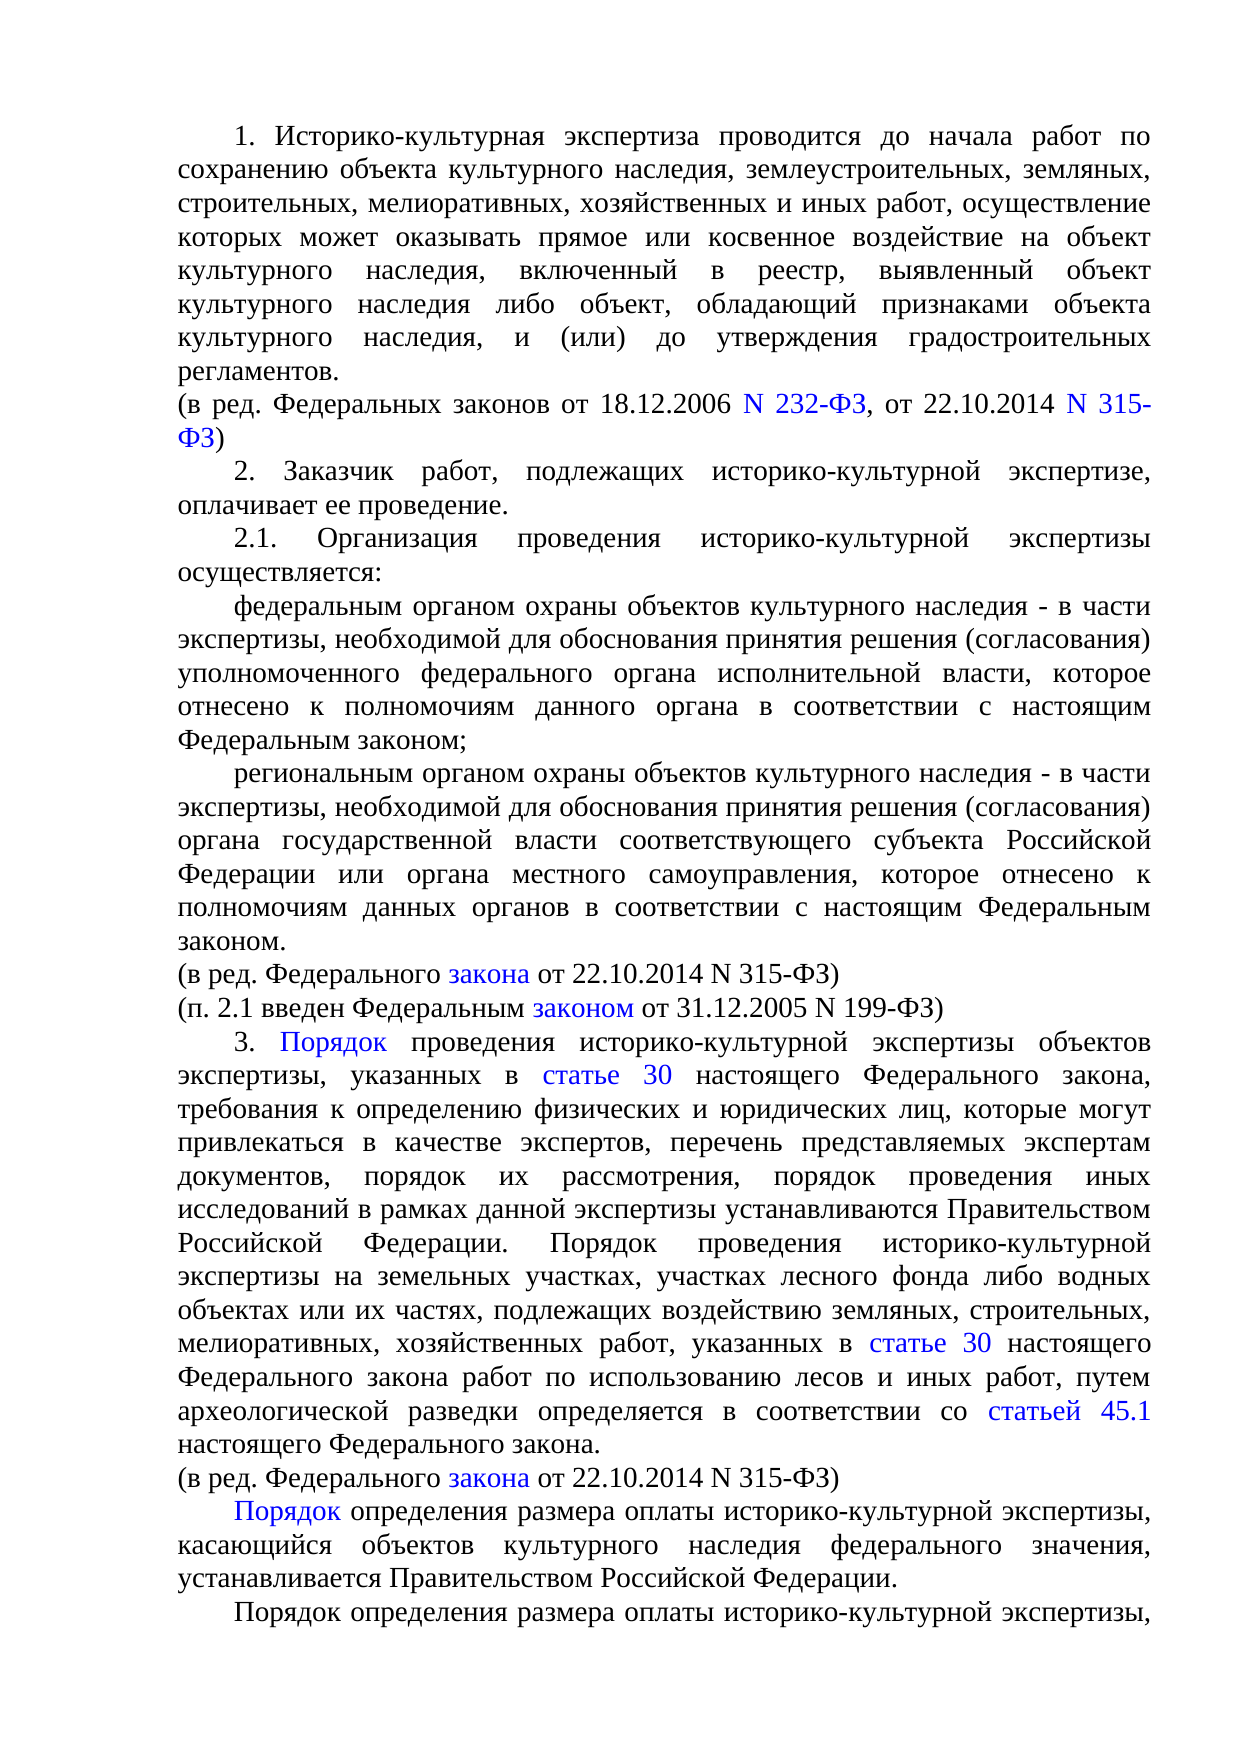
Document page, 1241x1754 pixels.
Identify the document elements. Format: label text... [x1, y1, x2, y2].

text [177, 1594, 1152, 1627]
text (в ред. Федерального закона от 22.10.2014 N 315-ФЗ) [177, 957, 1152, 990]
text (в ред. Федеральных законов от 18.12.2006 N 232-ФЗ, от 22.10.2014 N 315-ФЗ) [177, 386, 1152, 453]
text федеральным органом охраны объектов культурного наследия - в части экспертизы, необходимой для обоснования принятия решения (согласования) уполномоченного федерального органа исполнительной власти, которое отнесено к полномочиям данного органа в соответствии с настоящим Федеральным законом; [177, 588, 1152, 755]
text Порядок определения размера оплаты историко-культурной экспертизы, касающийся объектов культурного наследия федерального значения, устанавливается Правительством Российской Федерации. [177, 1493, 1152, 1594]
text 1. Историко-культурная экспертиза проводится до начала работ по сохранению объекта культурного наследия, землеустроительных, земляных, строительных, мелиоративных, хозяйственных и иных работ, осуществление которых может оказывать прямое или косвенное воздействие на объект культурного наследия, включенный в реестр, выявленный объект культурного наследия либо объект, обладающий признаками объекта культурного наследия, и (или) до утверждения градостроительных регламентов. [177, 118, 1152, 386]
text (п. 2.1 введен Федеральным законом от 31.12.2005 N 199-ФЗ) [177, 990, 1152, 1024]
text 2. Заказчик работ, подлежащих историко-культурной экспертизе, оплачивает ее проведение. [177, 453, 1152, 521]
text 3. Порядок проведения историко-культурной экспертизы объектов экспертизы, указанных в статье 30 настоящего Федерального закона, требования к определению физических и юридических лиц, которые могут привлекаться в качестве экспертов, перечень представляемых экспертам документов, порядок их рассмотрения, порядок проведения иных исследований в рамках данной экспертизы устанавливаются Правительством Российской Федерации. Порядок проведения историко-культурной экспертизы на земельных участках, участках лесного фонда либо водных объектах или их частях, подлежащих воздействию земляных, строительных, мелиоративных, хозяйственных работ, указанных в статье 30 настоящего Федерального закона работ по использованию лесов и иных работ, путем археологической разведки определяется в соответствии со статьей 45.1 настоящего Федерального закона. [177, 1024, 1152, 1460]
text (в ред. Федерального закона от 22.10.2014 N 315-ФЗ) [177, 1460, 1152, 1493]
text региональным органом охраны объектов культурного наследия - в части экспертизы, необходимой для обоснования принятия решения (согласования) органа государственной власти соответствующего субъекта Российской Федерации или органа местного самоуправления, которое отнесено к полномочиям данных органов в соответствии с настоящим Федеральным законом. [177, 755, 1152, 957]
text 2.1. Организация проведения историко-культурной экспертизы осуществляется: [177, 521, 1152, 588]
